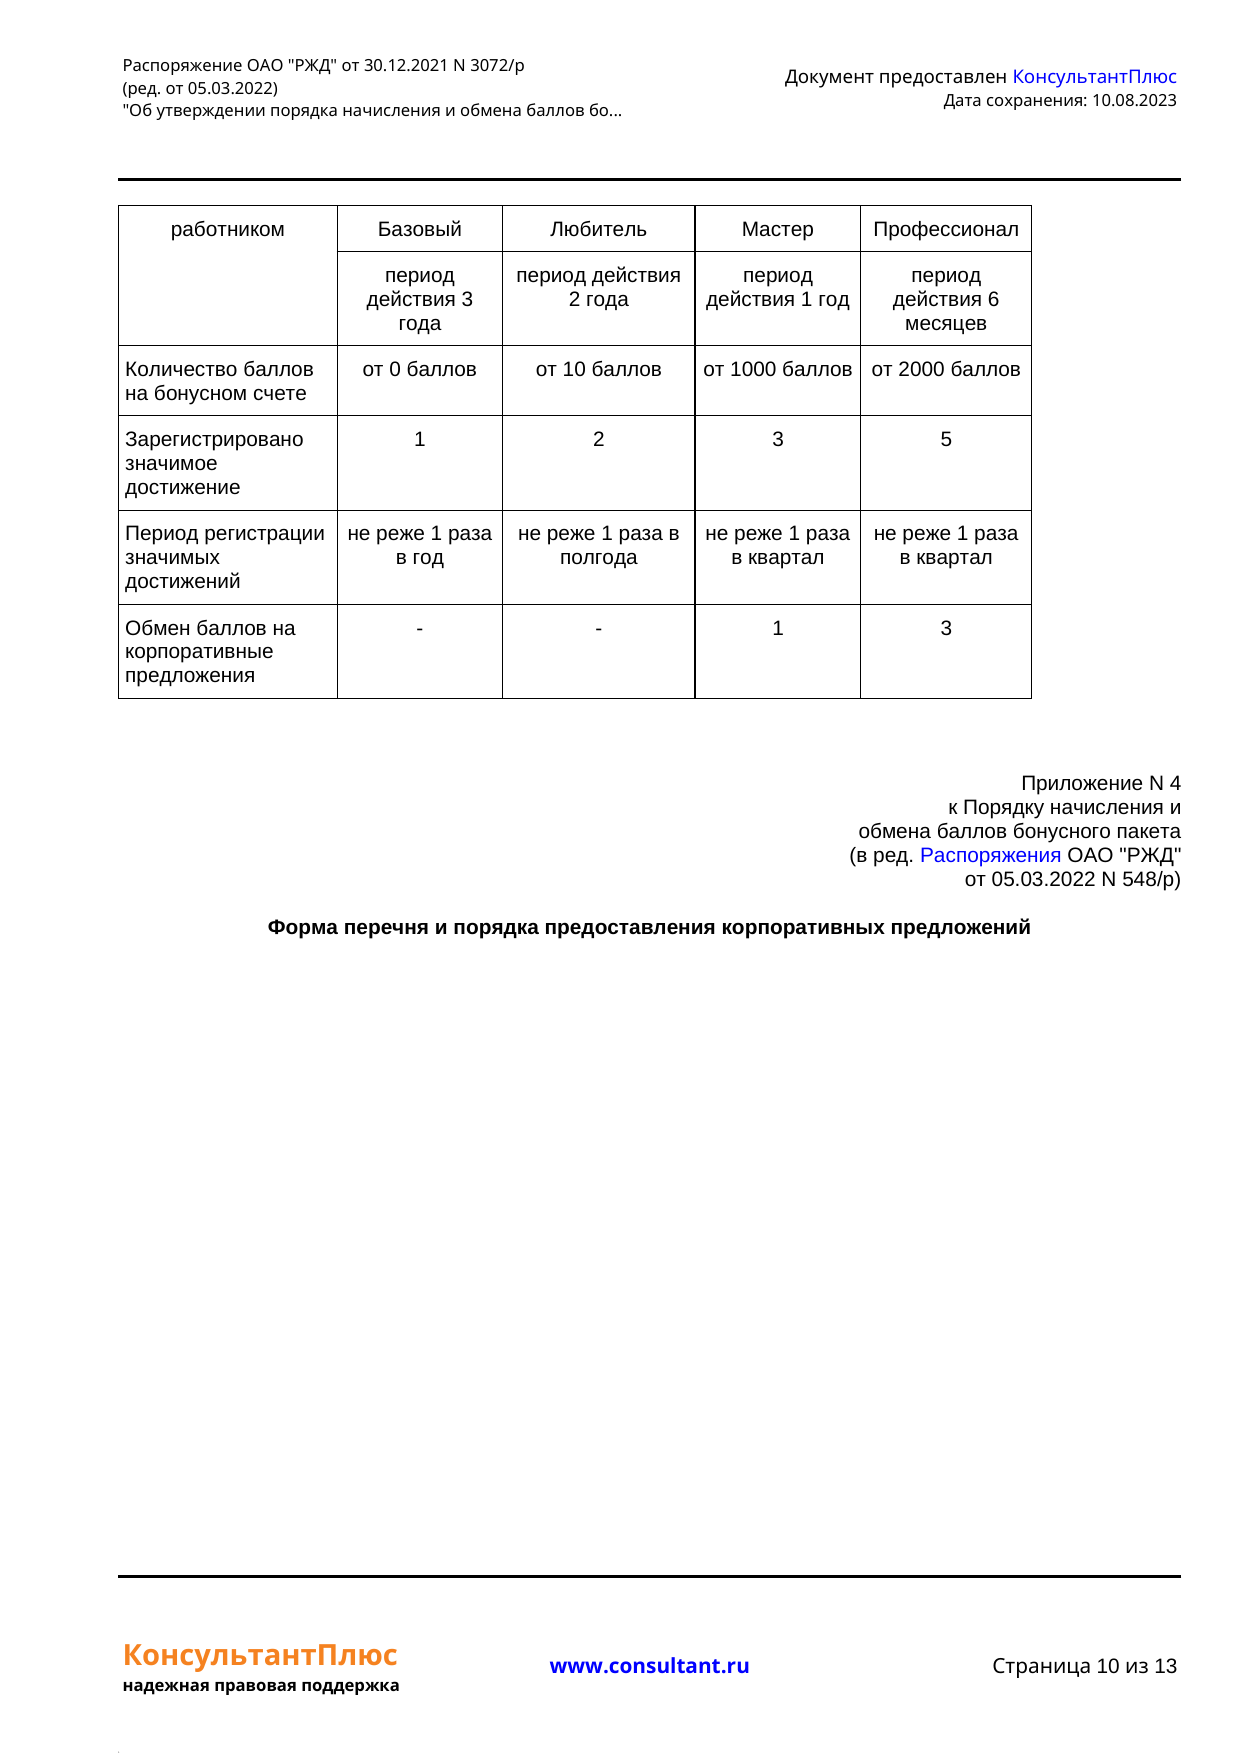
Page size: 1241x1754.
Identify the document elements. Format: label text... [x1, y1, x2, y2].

table_cell не реже 1 раза в год [338, 511, 502, 604]
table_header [119, 206, 337, 345]
table_cell - [338, 605, 502, 698]
table_cell 3 [861, 605, 1031, 698]
table_cell Обмен баллов на корпоративные предложения [119, 605, 337, 698]
table_cell 2 [503, 416, 694, 509]
text к Порядку начисления и [118, 795, 1181, 819]
table_cell от 0 баллов [338, 346, 502, 415]
table_cell Период регистрации значимых достижений [119, 511, 337, 604]
table_cell не реже 1 раза в квартал [696, 511, 860, 604]
table_cell Мастер [696, 206, 860, 251]
table_cell не реже 1 раза в квартал [861, 511, 1031, 604]
table_cell 1 [338, 416, 502, 509]
text Приложение N 4 [118, 771, 1181, 795]
table_cell период действия 6 месяцев [861, 252, 1031, 345]
text от 05.03.2022 N 548/р) [118, 867, 1181, 891]
table_cell не реже 1 раза в полгода [503, 511, 694, 604]
table_cell от 2000 баллов [861, 346, 1031, 415]
table_cell 5 [861, 416, 1031, 509]
table_cell период действия 2 года [503, 252, 694, 345]
table_cell Базовый [338, 206, 502, 251]
table_cell Количество баллов на бонусном счете [119, 346, 337, 415]
table_cell Любитель [503, 206, 694, 251]
table_cell период действия 3 года [338, 252, 502, 345]
text Форма перечня и порядка предоставления корпоративных предложений [118, 914, 1181, 938]
table_cell 3 [696, 416, 860, 509]
table_cell 1 [696, 605, 860, 698]
text (в ред. Распоряжения ОАО "РЖД" [118, 843, 1181, 867]
table_cell от 10 баллов [503, 346, 694, 415]
table_cell Профессионал [861, 206, 1031, 251]
table_cell - [503, 605, 694, 698]
table_cell Зарегистрировано значимое достижение [119, 416, 337, 509]
table_cell период действия 1 год [696, 252, 860, 345]
text обмена баллов бонусного пакета [118, 819, 1181, 843]
table_cell от 1000 баллов [696, 346, 860, 415]
